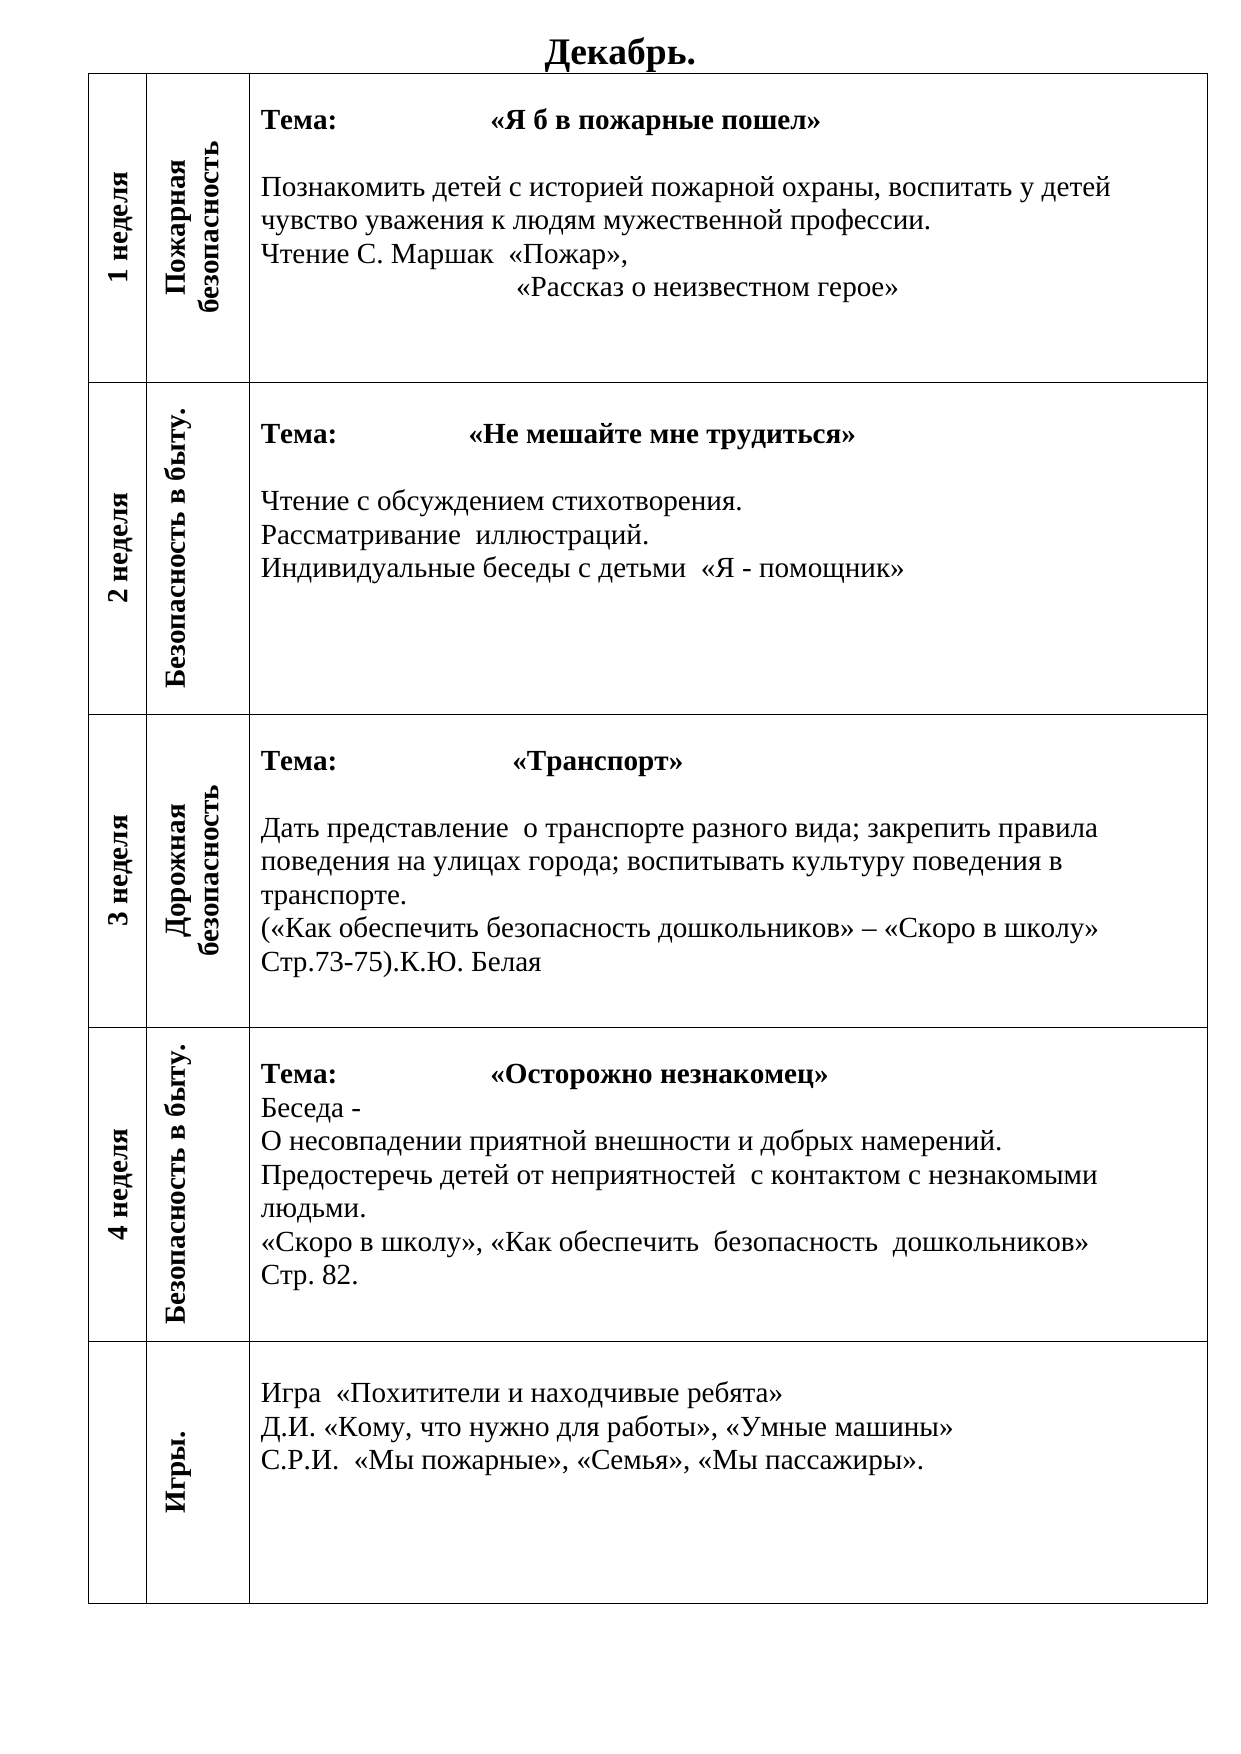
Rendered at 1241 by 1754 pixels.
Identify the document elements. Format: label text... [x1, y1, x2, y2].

table_cell Дорожная безопасность [147, 715, 249, 1027]
table_cell Безопасность в быту. [147, 1028, 249, 1341]
table_header 1 неделя [89, 74, 146, 382]
table_cell Тема: «Осторожно незнакомец» Беседа - О несовпадении приятной внешности и добрых намерений. Предостеречь детей от неприятностей с контактом с незнакомыми людьми. «Скоро в школу», «Как обеспечить безопасность дошкольников» Стр. 82. [250, 1028, 1207, 1341]
table_cell Игра «Похитители и находчивые ребята» Д.И. «Кому, что нужно для работы», «Умные машины» С.Р.И. «Мы пожарные», «Семья», «Мы пассажиры». [250, 1342, 1207, 1603]
table_header Пожарная безопасность [147, 74, 249, 382]
table_cell [89, 1342, 146, 1603]
table_cell 2 неделя [89, 383, 146, 714]
table_header Тема: «Я б в пожарные пошел» Познакомить детей с историей пожарной охраны, воспитать у детей чувство уважения к людям мужественной профессии. Чтение С. Маршак «Пожар», «Рассказ о неизвестном герое» [250, 74, 1207, 382]
table_cell Игры. [147, 1342, 249, 1603]
table_cell Тема: «Транспорт» Дать представление о транспорте разного вида; закрепить правила поведения на улицах города; воспитывать культуру поведения в транспорте. («Как обеспечить безопасность дошкольников» – «Скоро в школу» Стр.73-75).К.Ю. Белая [250, 715, 1207, 1027]
table_cell Безопасность в быту. [147, 383, 249, 714]
table_cell 4 неделя [89, 1028, 146, 1341]
table_cell 3 неделя [89, 715, 146, 1027]
text Декабрь. [89, 29, 1152, 73]
table_cell Тема: «Не мешайте мне трудиться» Чтение с обсуждением стихотворения. Рассматривание иллюстраций. Индивидуальные беседы с детьми «Я - помощник» [250, 383, 1207, 714]
